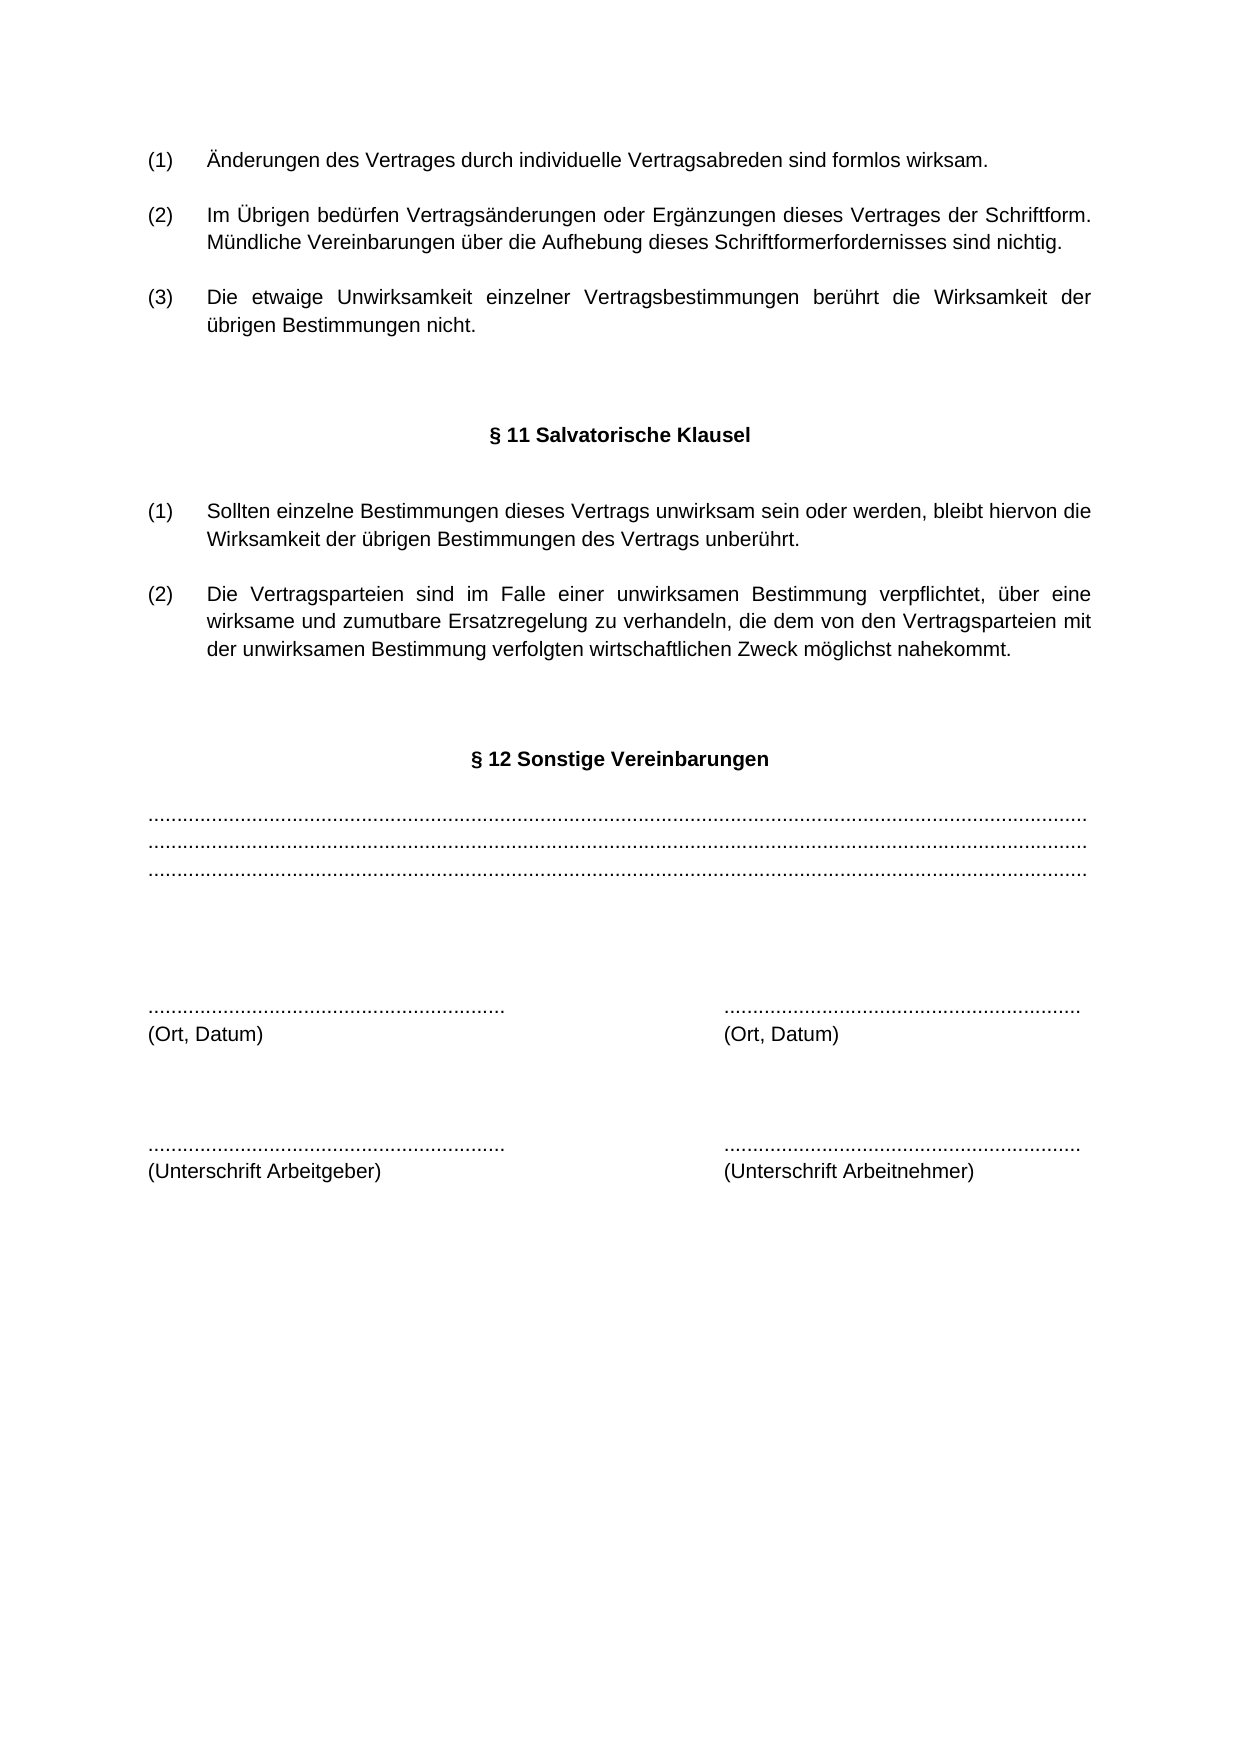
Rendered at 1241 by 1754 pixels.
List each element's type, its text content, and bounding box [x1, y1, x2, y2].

text (3) Die etwaige Unwirksamkeit einzelner Vertragsbestimmungen berührt die Wirksamkeit der übrigen Bestimmungen nicht. [148, 285, 1093, 337]
text .............................................................. .............................................................. [148, 994, 1093, 1018]
text (2) Die Vertragsparteien sind im Falle einer unwirksamen Bestimmung verpflichtet, über eine wirksame und zumutbare Ersatzregelung zu verhandeln, die dem von den Vertragsparteien mit der unwirksamen Bestimmung verfolgten wirtschaftlichen Zweck möglichst nahekommt. [148, 582, 1093, 661]
text § 12 Sonstige Vereinbarungen [148, 747, 1093, 771]
text (1) Änderungen des Vertrages durch individuelle Vertragsabreden sind formlos wirksam. [148, 148, 1093, 172]
text ......................................................................................................................................................................................................................................................................................................................................................................................................................................................................................................... [148, 802, 1093, 881]
text § 11 Salvatorische Klausel [148, 423, 1093, 447]
text (2) Im Übrigen bedürfen Vertragsänderungen oder Ergänzungen dieses Vertrages der Schriftform. Mündliche Vereinbarungen über die Aufhebung dieses Schriftformerfordernisses sind nichtig. [148, 203, 1093, 254]
text .............................................................. .............................................................. [148, 1132, 1093, 1156]
text (Unterschrift Arbeitgeber) (Unterschrift Arbeitnehmer) [148, 1159, 1093, 1183]
text (1) Sollten einzelne Bestimmungen dieses Vertrags unwirksam sein oder werden, bleibt hiervon die Wirksamkeit der übrigen Bestimmungen des Vertrags unberührt. [148, 499, 1093, 551]
text (Ort, Datum) (Ort, Datum) [148, 1022, 1093, 1046]
